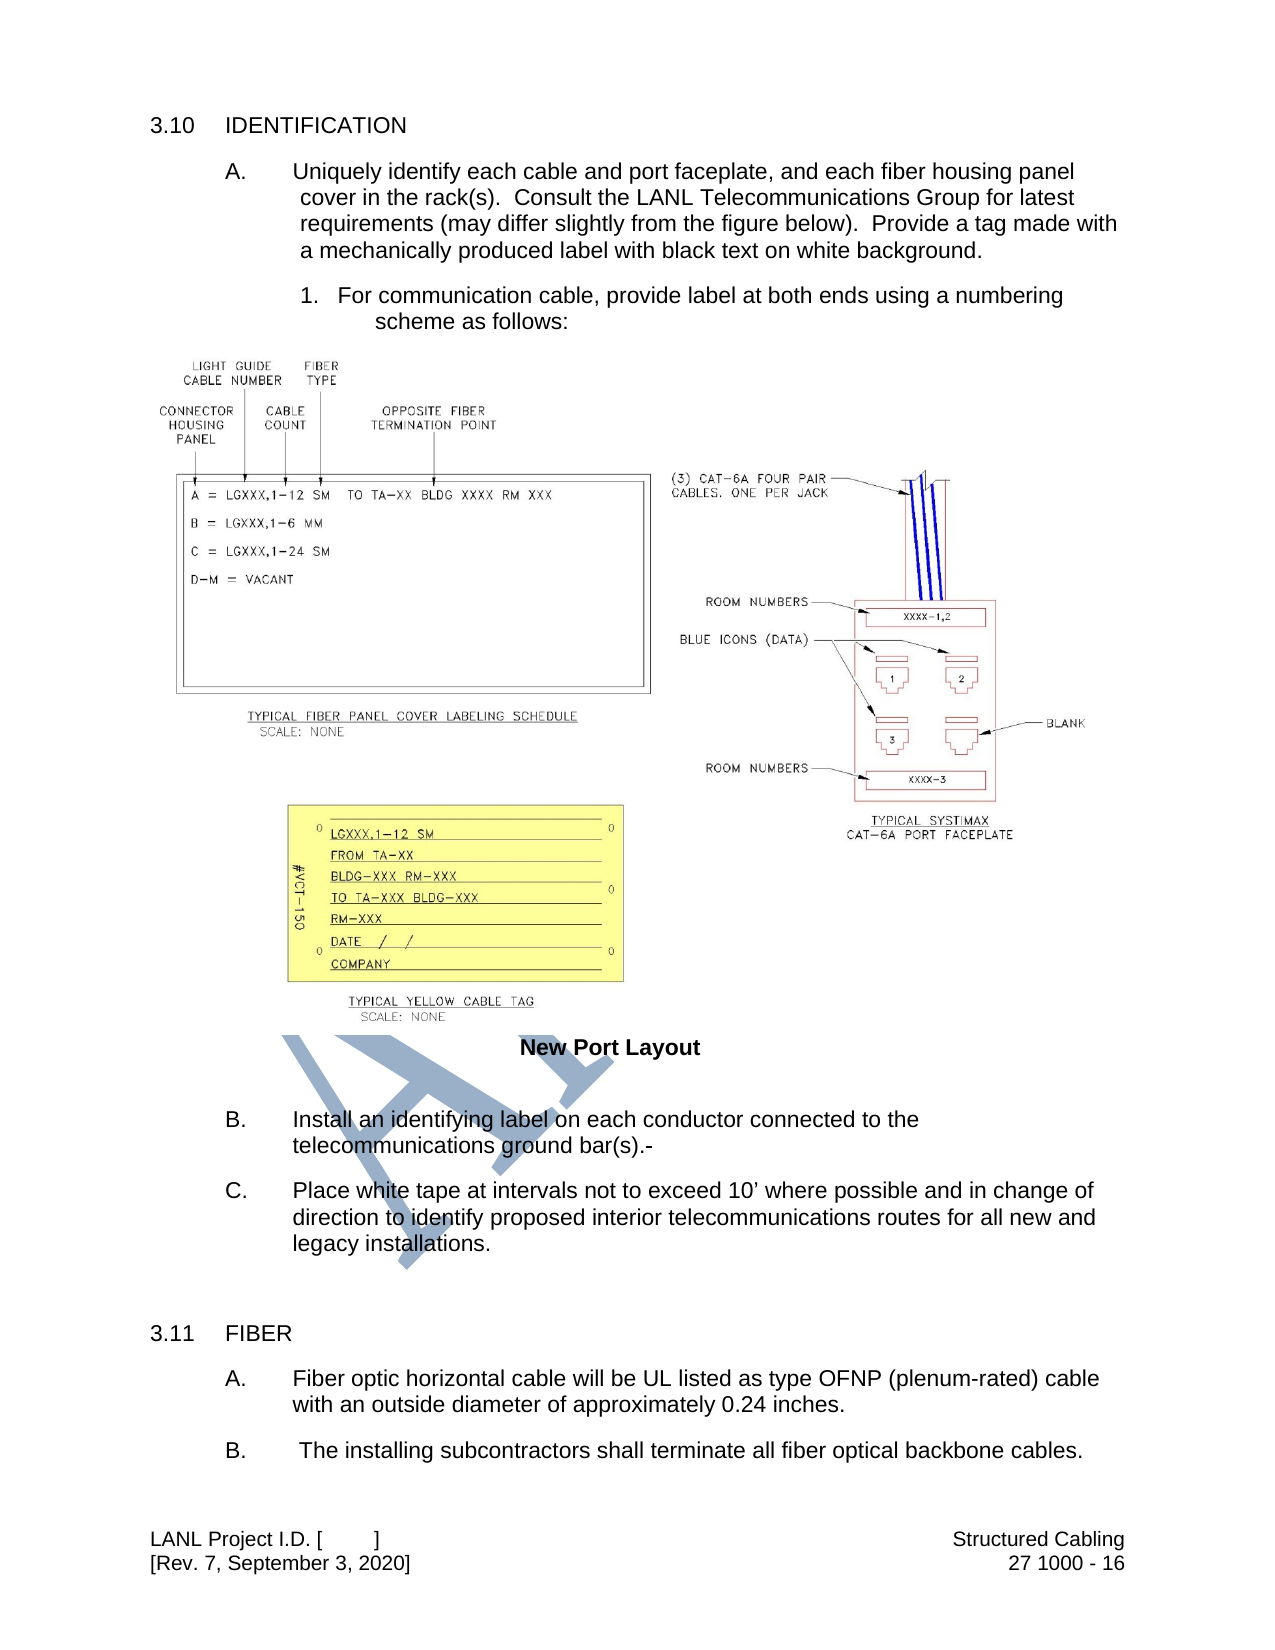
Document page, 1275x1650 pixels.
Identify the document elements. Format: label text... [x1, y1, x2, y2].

subtitle Install an identifying label on each conductor connected to the telecommunications ground bar(s). [225, 1106, 1125, 1158]
subtitle Identification [150, 112, 1125, 139]
subtitle Uniquely identify each cable and port faceplate, and each fiber housing panel cover in the rack(s). Consult the LANL Telecommunications Group for latest requirements (may differ slightly from the figure below). Provide a tag made with a mechanically produced label with black text on white background. [225, 158, 1125, 263]
subtitle The installing subcontractors shall terminate all fiber optical backbone cables. [225, 1437, 1125, 1463]
subtitle For communication cable, provide label at both ends using a numbering scheme as follows: [300, 282, 1125, 334]
subtitle Fiber [150, 1320, 1125, 1346]
subtitle Place white tape at intervals not to exceed 10’ where possible and in change of direction to identify proposed interior telecommunications routes for all new and legacy installations. [225, 1177, 1125, 1256]
picture [150, 347, 1103, 1035]
subtitle Fiber optic horizontal cable will be UL listed as type OFNP (plenum-rated) cable with an outside diameter of approximately 0.24 inches. [225, 1365, 1125, 1418]
